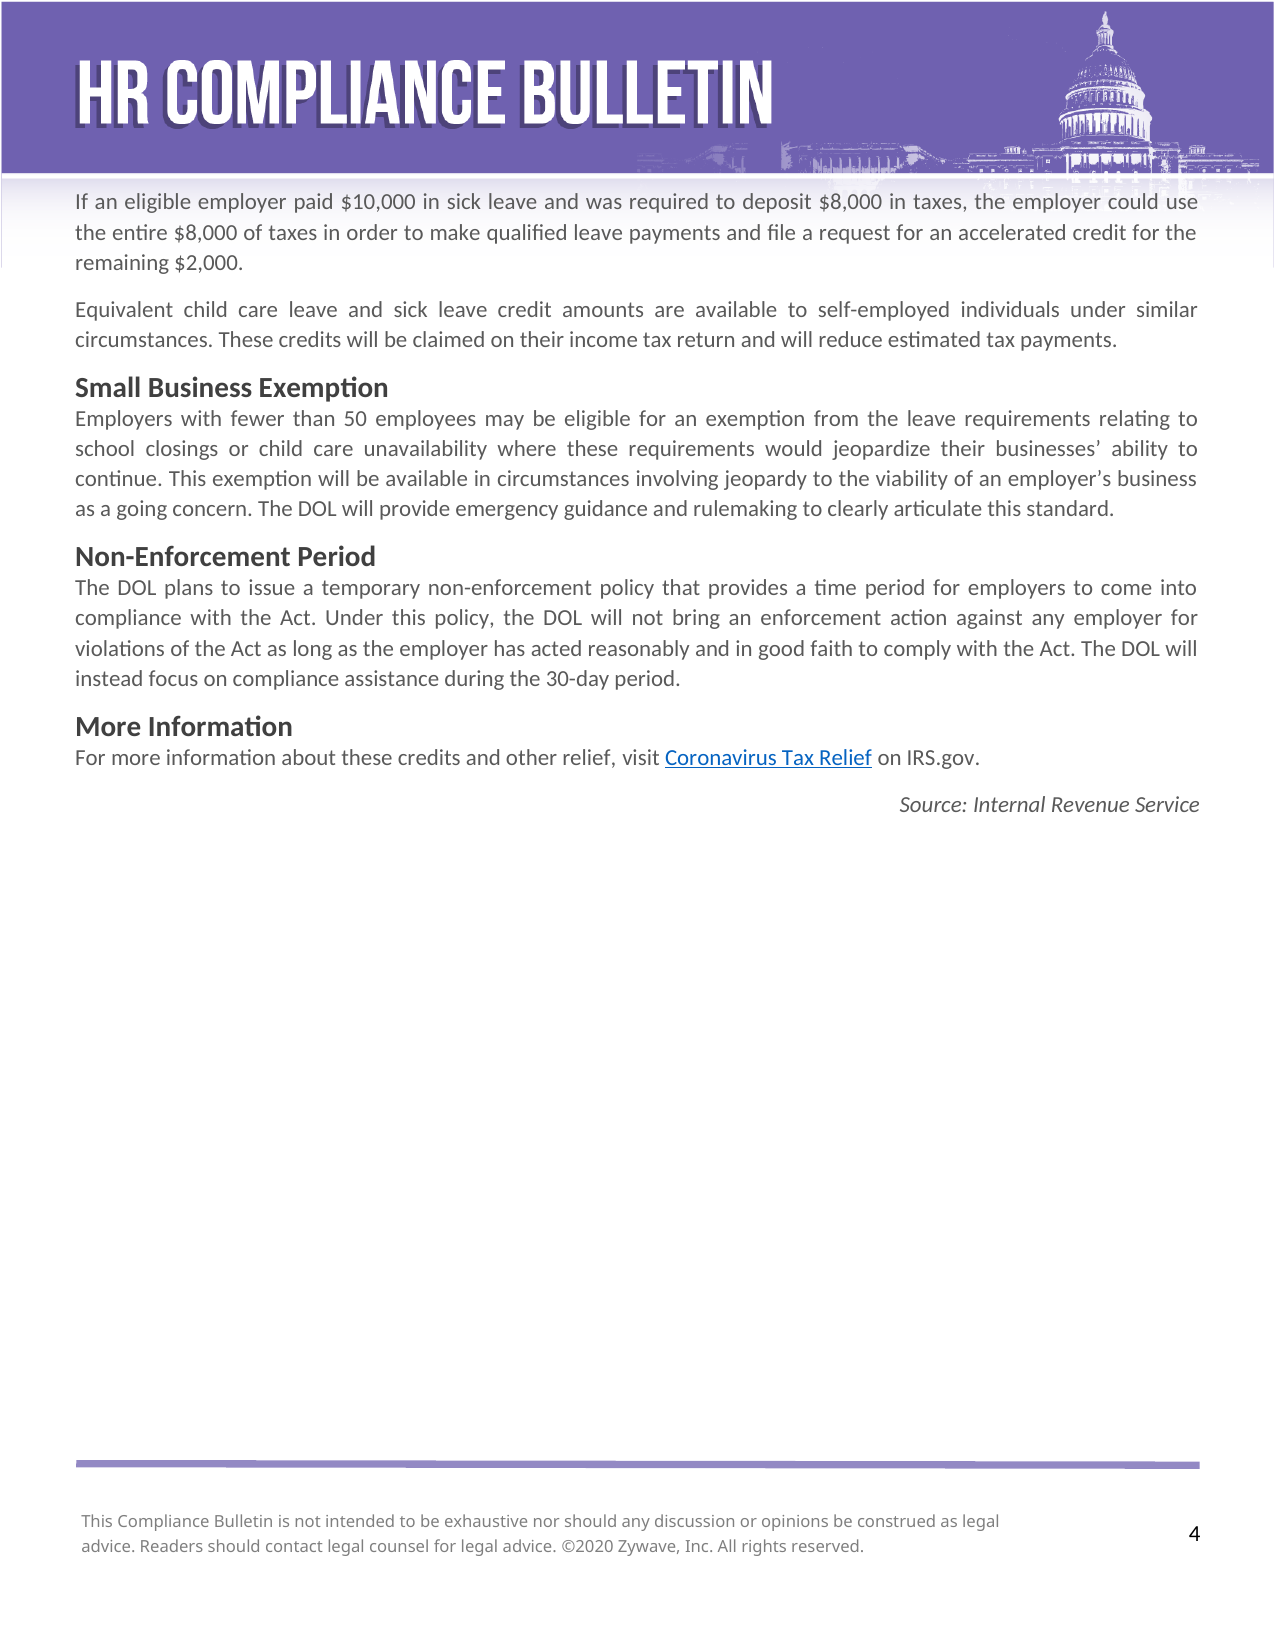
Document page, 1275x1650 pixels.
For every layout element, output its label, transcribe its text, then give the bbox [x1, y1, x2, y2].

text Equivalent child care leave and sick leave credit amounts are available to self-employed individuals under similar circumstances. These credits will be claimed on their income tax return and will reduce estimated tax payments. [75, 295, 1200, 353]
text If an eligible employer paid $10,000 in sick leave and was required to deposit $8,000 in taxes, the employer could use the entire $8,000 of taxes in order to make qualified leave payments and file a request for an accelerated credit for the remaining $2,000. [75, 187, 1200, 276]
text Employers with fewer than 50 employees may be eligible for an exemption from the leave requirements relating to school closings or child care unavailability where these requirements would jeopardize their businesses’ ability to continue. This exemption will be available in circumstances involving jeopardy to the viability of an employer’s business as a going concern. The DOL will provide emergency guidance and rulemaking to clearly articulate this standard. [75, 404, 1200, 522]
text Source: Internal Revenue Service [75, 790, 1200, 818]
text Non-Enforcement Period [75, 541, 1200, 573]
text More Information [75, 711, 1200, 743]
text For more information about these credits and other relief, visit Coronavirus Tax Relief on IRS.gov. [75, 743, 1200, 771]
text Small Business Exemption [75, 372, 1200, 404]
text The DOL plans to issue a temporary non-enforcement policy that provides a time period for employers to come into compliance with the Act. Under this policy, the DOL will not bring an enforcement action against any employer for violations of the Act as long as the employer has acted reasonably and in good faith to comply with the Act. The DOL will instead focus on compliance assistance during the 30-day period. [75, 573, 1200, 692]
picture [1, 1, 1274, 270]
